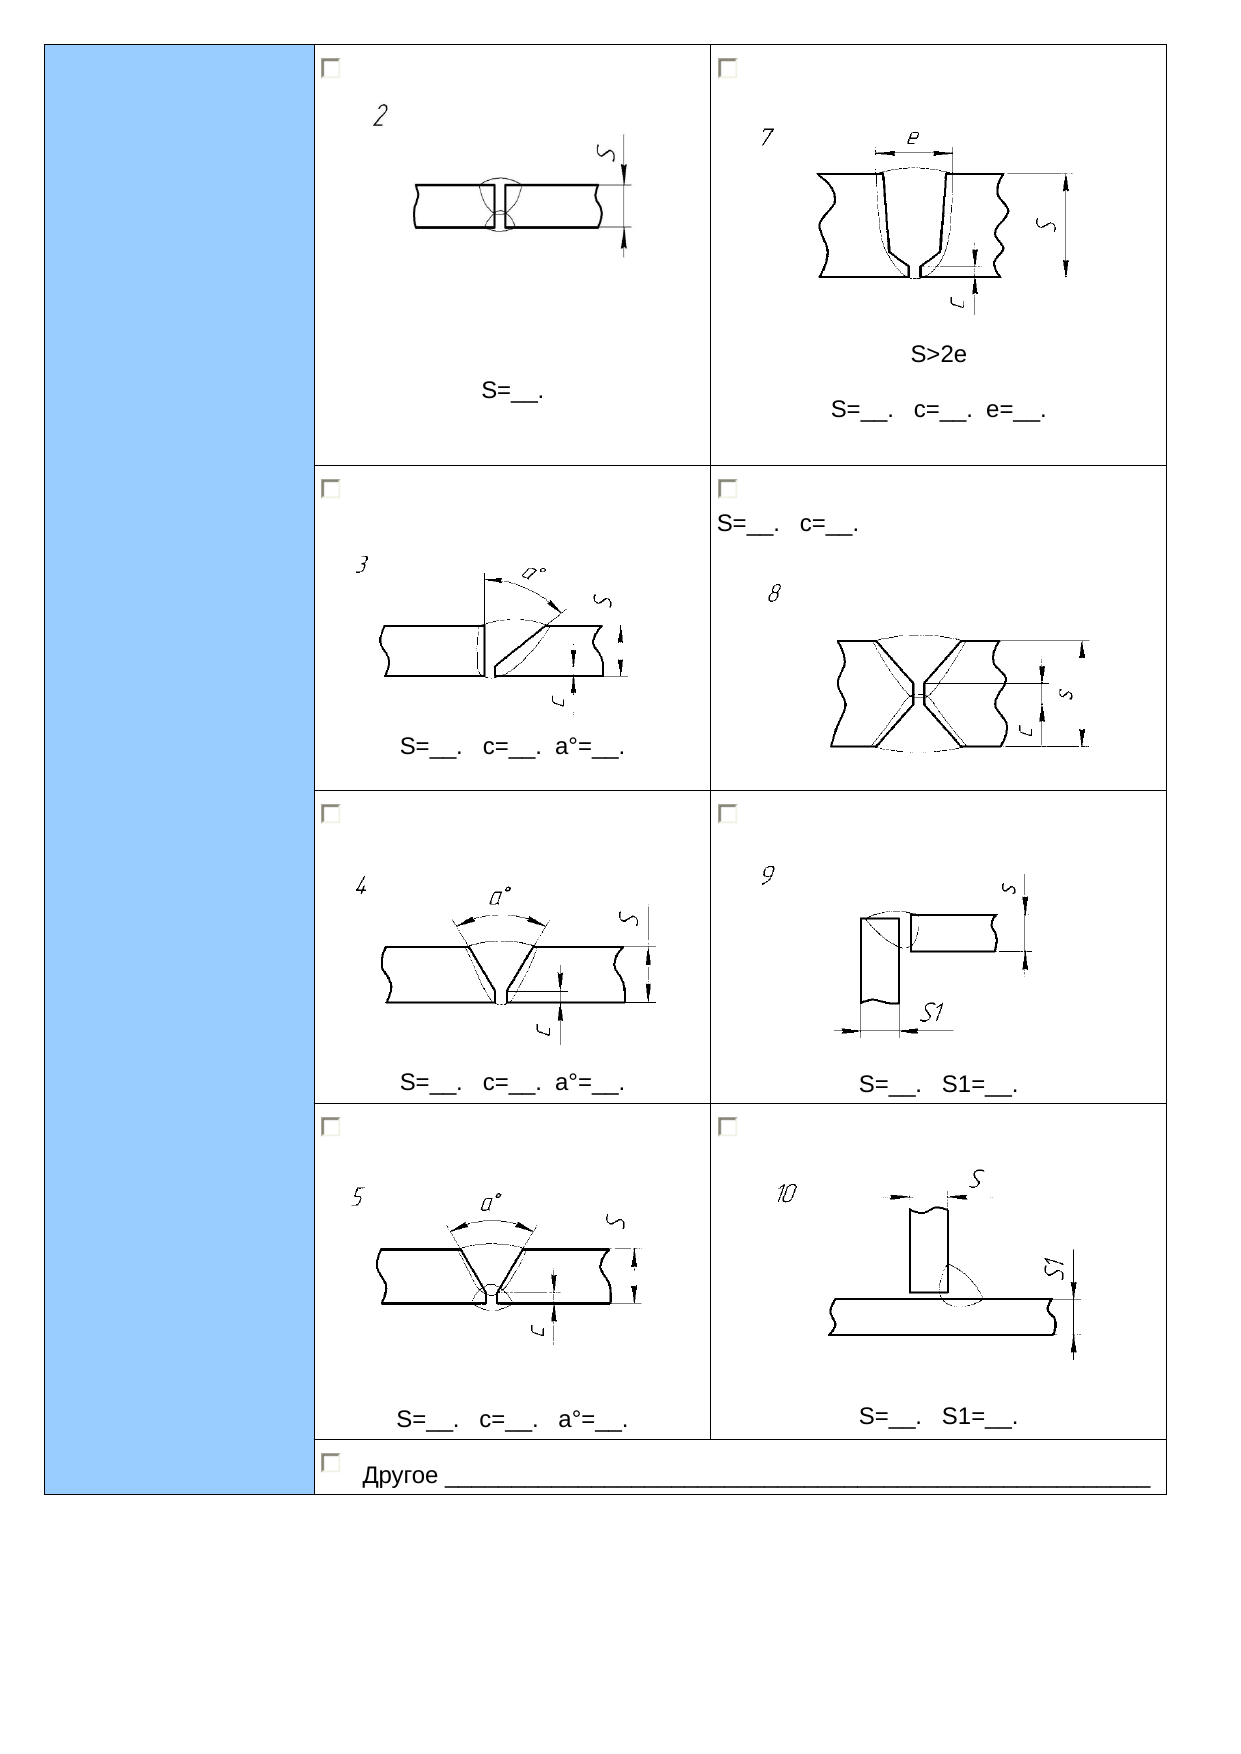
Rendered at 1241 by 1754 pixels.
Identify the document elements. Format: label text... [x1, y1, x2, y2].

table_cell S=__. c=__. a°=__. [315, 466, 710, 790]
table_cell S=__. c=__. a°=__. [315, 1104, 710, 1439]
table_cell S=__. c=__. a°=__. [315, 791, 710, 1103]
table_cell S>2e S=__. c=__. e=__. [711, 45, 1166, 465]
table_cell S=__. S1=__. [711, 791, 1166, 1103]
table_cell S=__. [315, 45, 710, 465]
table_cell Другое _____________________________________________________ [315, 1440, 1166, 1494]
table_cell S=__. S1=__. [711, 1104, 1166, 1439]
table_cell S=__. c=__. [711, 466, 1166, 790]
picture [342, 93, 701, 294]
